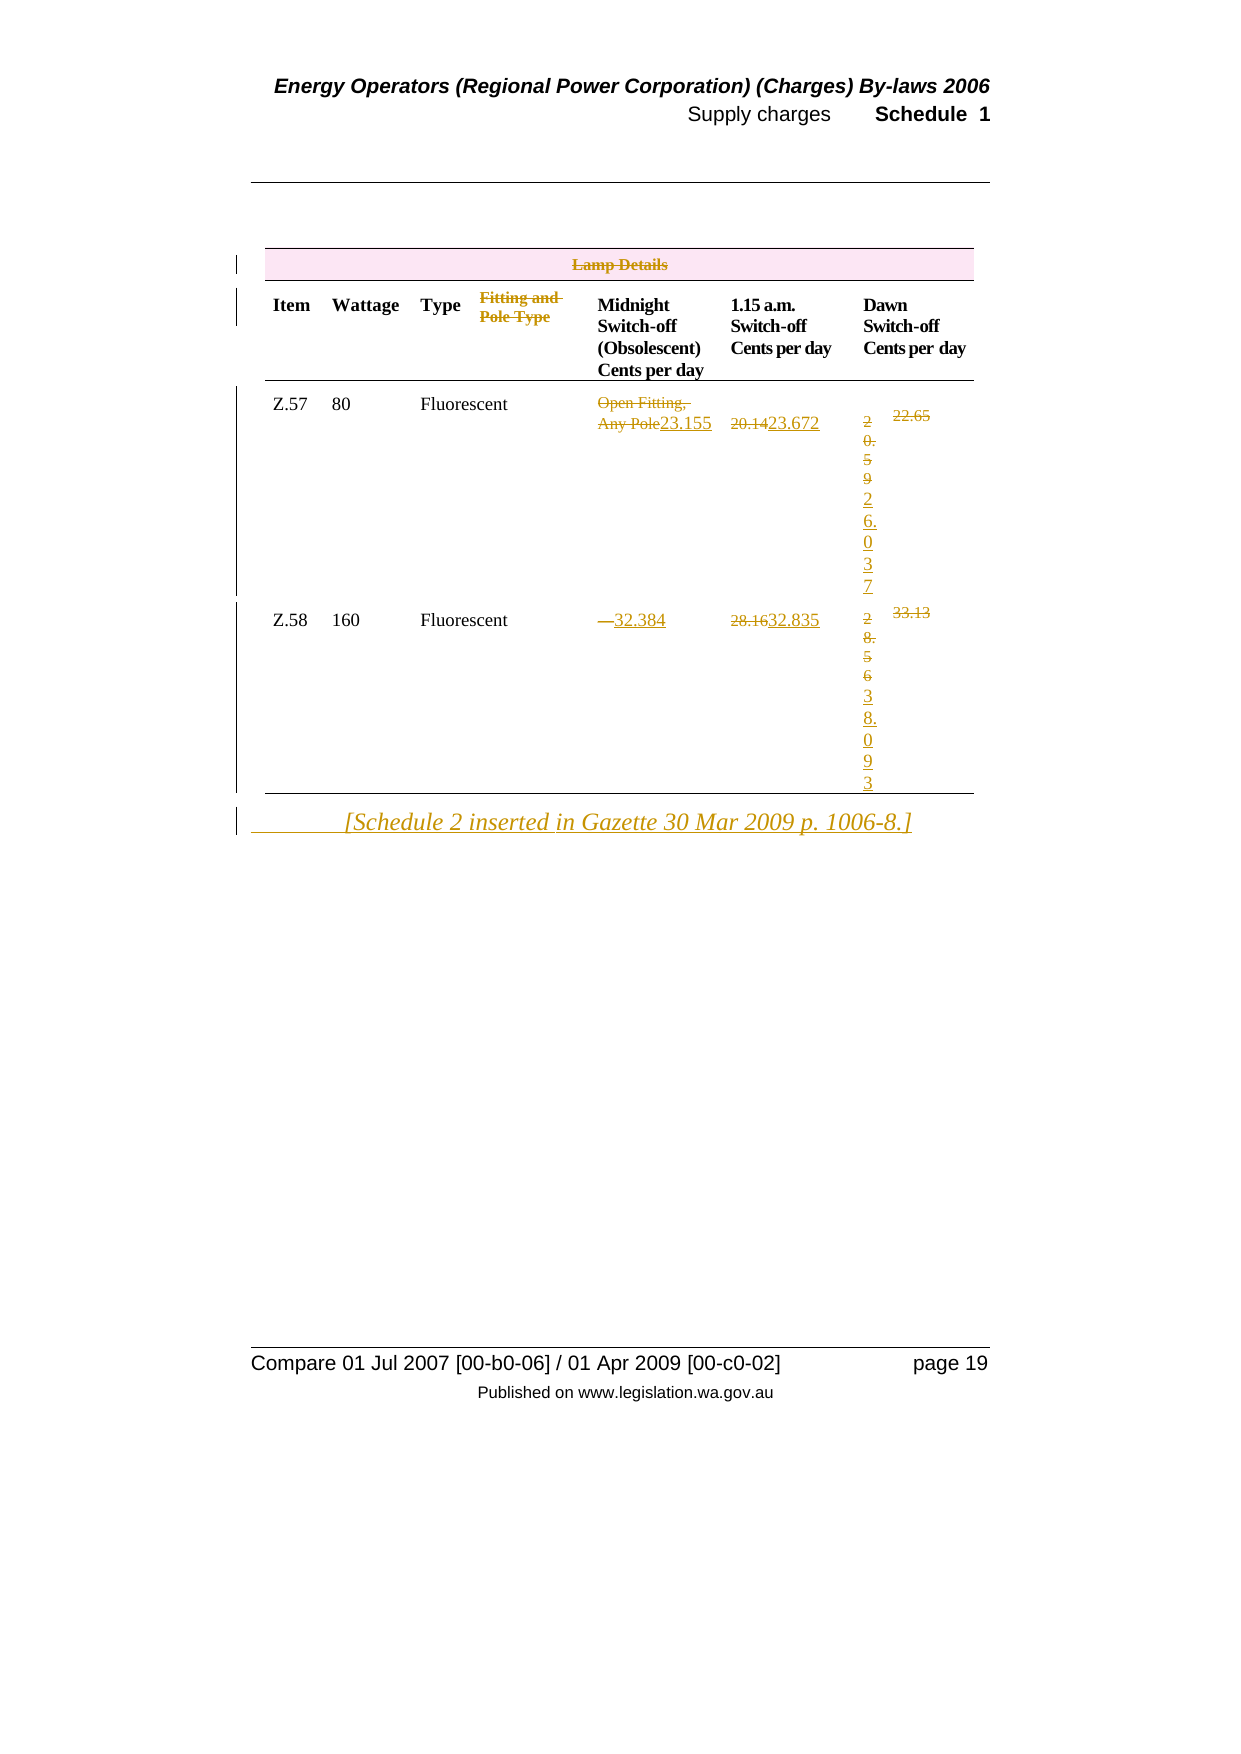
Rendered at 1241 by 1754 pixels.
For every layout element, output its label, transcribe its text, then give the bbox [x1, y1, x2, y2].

table_cell [856, 381, 885, 596]
table_cell [723, 381, 856, 596]
table_cell Dawn Switch-off Cents per day [856, 281, 974, 380]
table_cell Item [265, 281, 324, 380]
table_cell [856, 596, 885, 793]
table_cell Z.57 [265, 381, 324, 596]
table_cell Wattage [324, 281, 413, 380]
table_cell Midnight Switch-off (Obsolescent) Cents per day [590, 281, 723, 380]
table_cell Type [413, 281, 472, 380]
table_cell 80 [324, 381, 413, 596]
table_cell [885, 381, 974, 596]
table_cell [885, 596, 974, 793]
table_cell 160 [324, 596, 413, 793]
table_cell 1.15 a.m. Switch-off Cents per day [723, 281, 856, 380]
table_cell [590, 596, 723, 793]
table_cell [472, 281, 590, 380]
table_cell [723, 596, 856, 793]
table_cell Z.58 [265, 596, 324, 793]
table_cell Fluorescent [413, 381, 590, 596]
table_cell Fluorescent [413, 596, 590, 793]
table_cell [590, 381, 723, 596]
